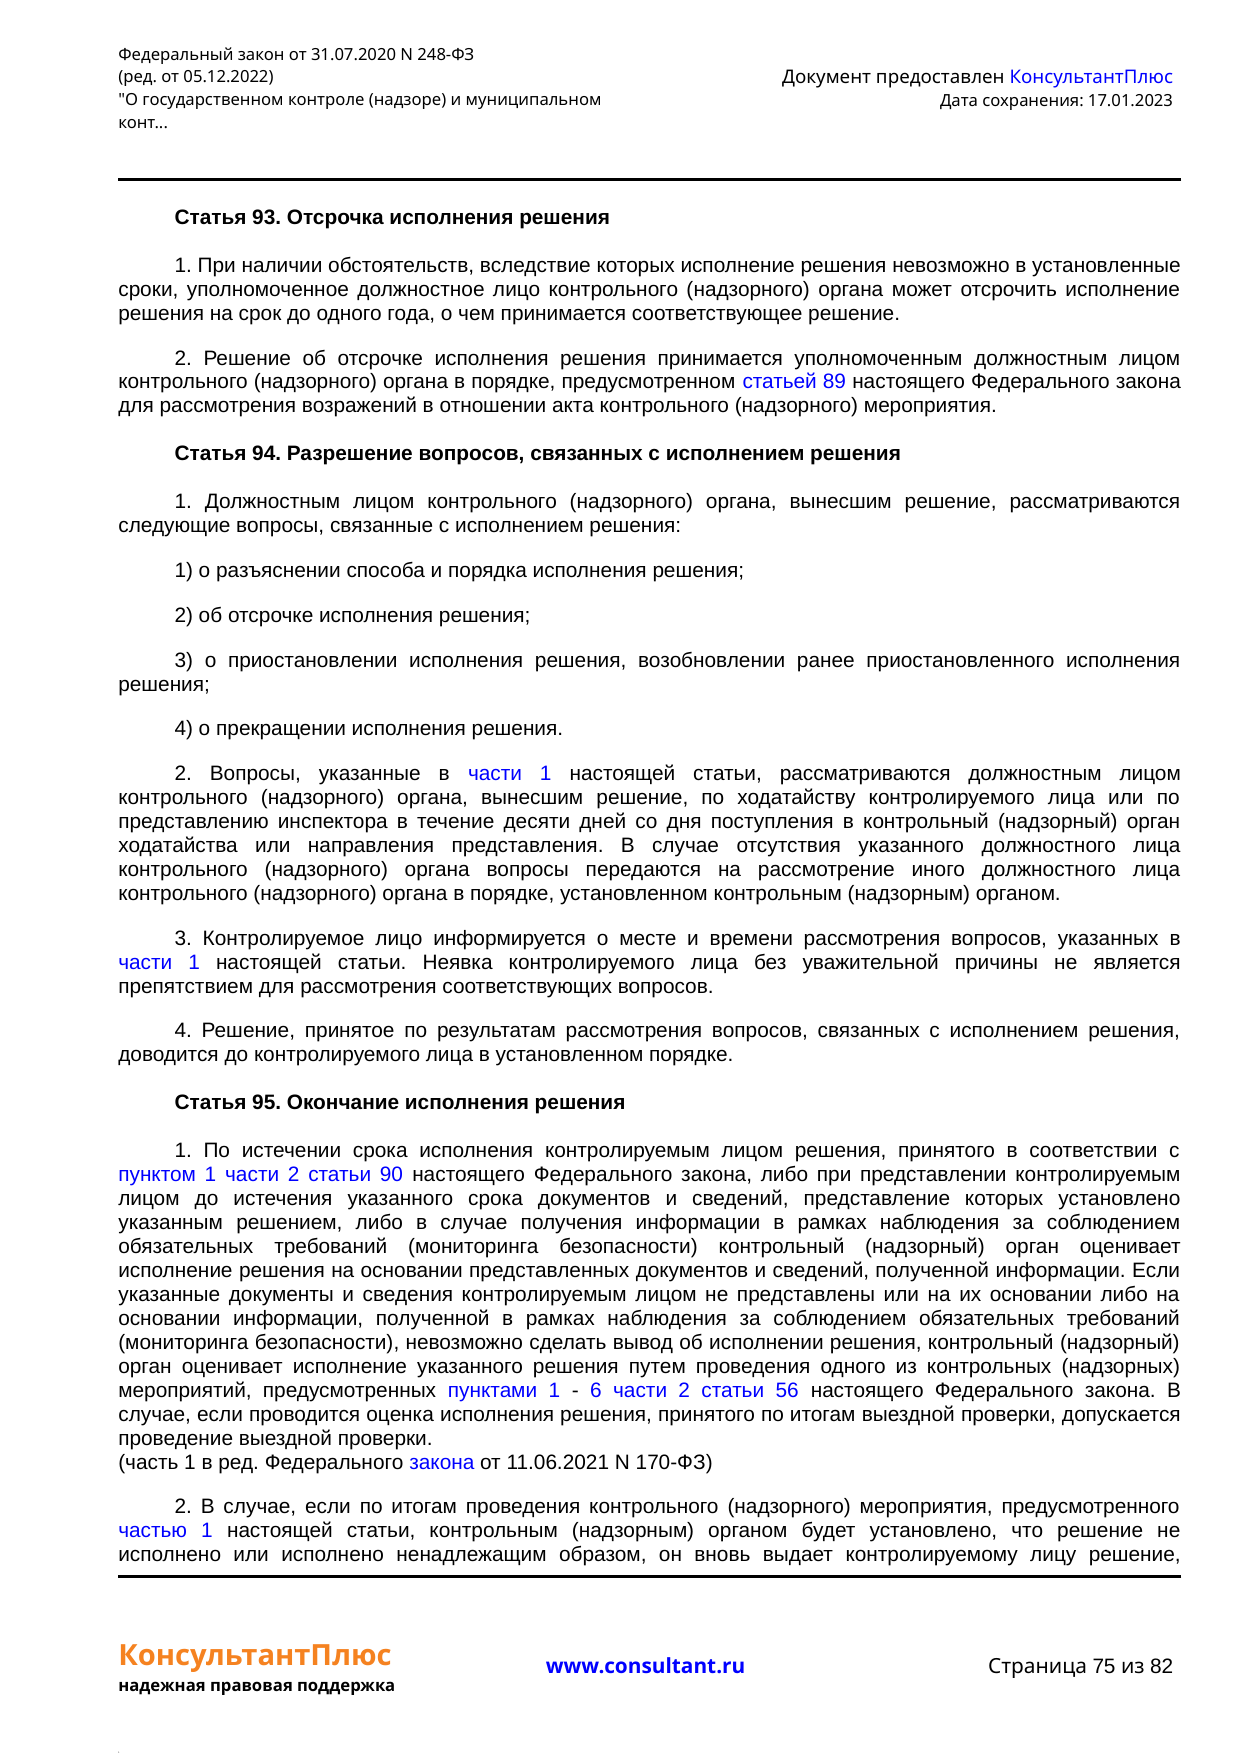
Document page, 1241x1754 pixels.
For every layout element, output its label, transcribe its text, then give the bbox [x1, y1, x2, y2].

text 2. Вопросы, указанные в части 1 настоящей статьи, рассматриваются должностным лицом контрольного (надзорного) органа, вынесшим решение, по ходатайству контролируемого лица или по представлению инспектора в течение десяти дней со дня поступления в контрольный (надзорный) орган ходатайства или направления представления. В случае отсутствия указанного должностного лица контрольного (надзорного) органа вопросы передаются на рассмотрение иного должностного лица контрольного (надзорного) органа в порядке, установленном контрольным (надзорным) органом. [118, 761, 1181, 905]
text 1. Должностным лицом контрольного (надзорного) органа, вынесшим решение, рассматриваются следующие вопросы, связанные с исполнением решения: [118, 489, 1181, 537]
text 4) о прекращении исполнения решения. [118, 716, 1181, 740]
text 1. При наличии обстоятельств, вследствие которых исполнение решения невозможно в установленные сроки, уполномоченное должностное лицо контрольного (надзорного) органа может отсрочить исполнение решения на срок до одного года, о чем принимается соответствующее решение. [118, 253, 1181, 324]
title Статья 95. Окончание исполнения решения [118, 1090, 1181, 1114]
text 1. По истечении срока исполнения контролируемым лицом решения, принятого в соответствии с пунктом 1 части 2 статьи 90 настоящего Федерального закона, либо при представлении контролируемым лицом до истечения указанного срока документов и сведений, представление которых установлено указанным решением, либо в случае получения информации в рамках наблюдения за соблюдением обязательных требований (мониторинга безопасности) контрольный (надзорный) орган оценивает исполнение решения на основании представленных документов и сведений, полученной информации. Если указанные документы и сведения контролируемым лицом не представлены или на их основании либо на основании информации, полученной в рамках наблюдения за соблюдением обязательных требований (мониторинга безопасности), невозможно сделать вывод об исполнении решения, контрольный (надзорный) орган оценивает исполнение указанного решения путем проведения одного из контрольных (надзорных) мероприятий, предусмотренных пунктами 1 - 6 части 2 статьи 56 настоящего Федерального закона. В случае, если проводится оценка исполнения решения, принятого по итогам выездной проверки, допускается проведение выездной проверки. [118, 1138, 1181, 1449]
title Статья 93. Отсрочка исполнения решения [118, 205, 1181, 229]
title Статья 94. Разрешение вопросов, связанных с исполнением решения [118, 441, 1181, 465]
text 1) о разъяснении способа и порядка исполнения решения; [118, 558, 1181, 582]
text (часть 1 в ред. Федерального закона от 11.06.2021 N 170-ФЗ) [118, 1449, 1181, 1473]
text 3. Контролируемое лицо информируется о месте и времени рассмотрения вопросов, указанных в части 1 настоящей статьи. Неявка контролируемого лица без уважительной причины не является препятствием для рассмотрения соответствующих вопросов. [118, 926, 1181, 997]
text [118, 1494, 1181, 1566]
text 2. Решение об отсрочке исполнения решения принимается уполномоченным должностным лицом контрольного (надзорного) органа в порядке, предусмотренном статьей 89 настоящего Федерального закона для рассмотрения возражений в отношении акта контрольного (надзорного) мероприятия. [118, 345, 1181, 417]
text 4. Решение, принятое по результатам рассмотрения вопросов, связанных с исполнением решения, доводится до контролируемого лица в установленном порядке. [118, 1018, 1181, 1066]
text 2) об отсрочке исполнения решения; [118, 603, 1181, 627]
text 3) о приостановлении исполнения решения, возобновлении ранее приостановленного исполнения решения; [118, 647, 1181, 695]
